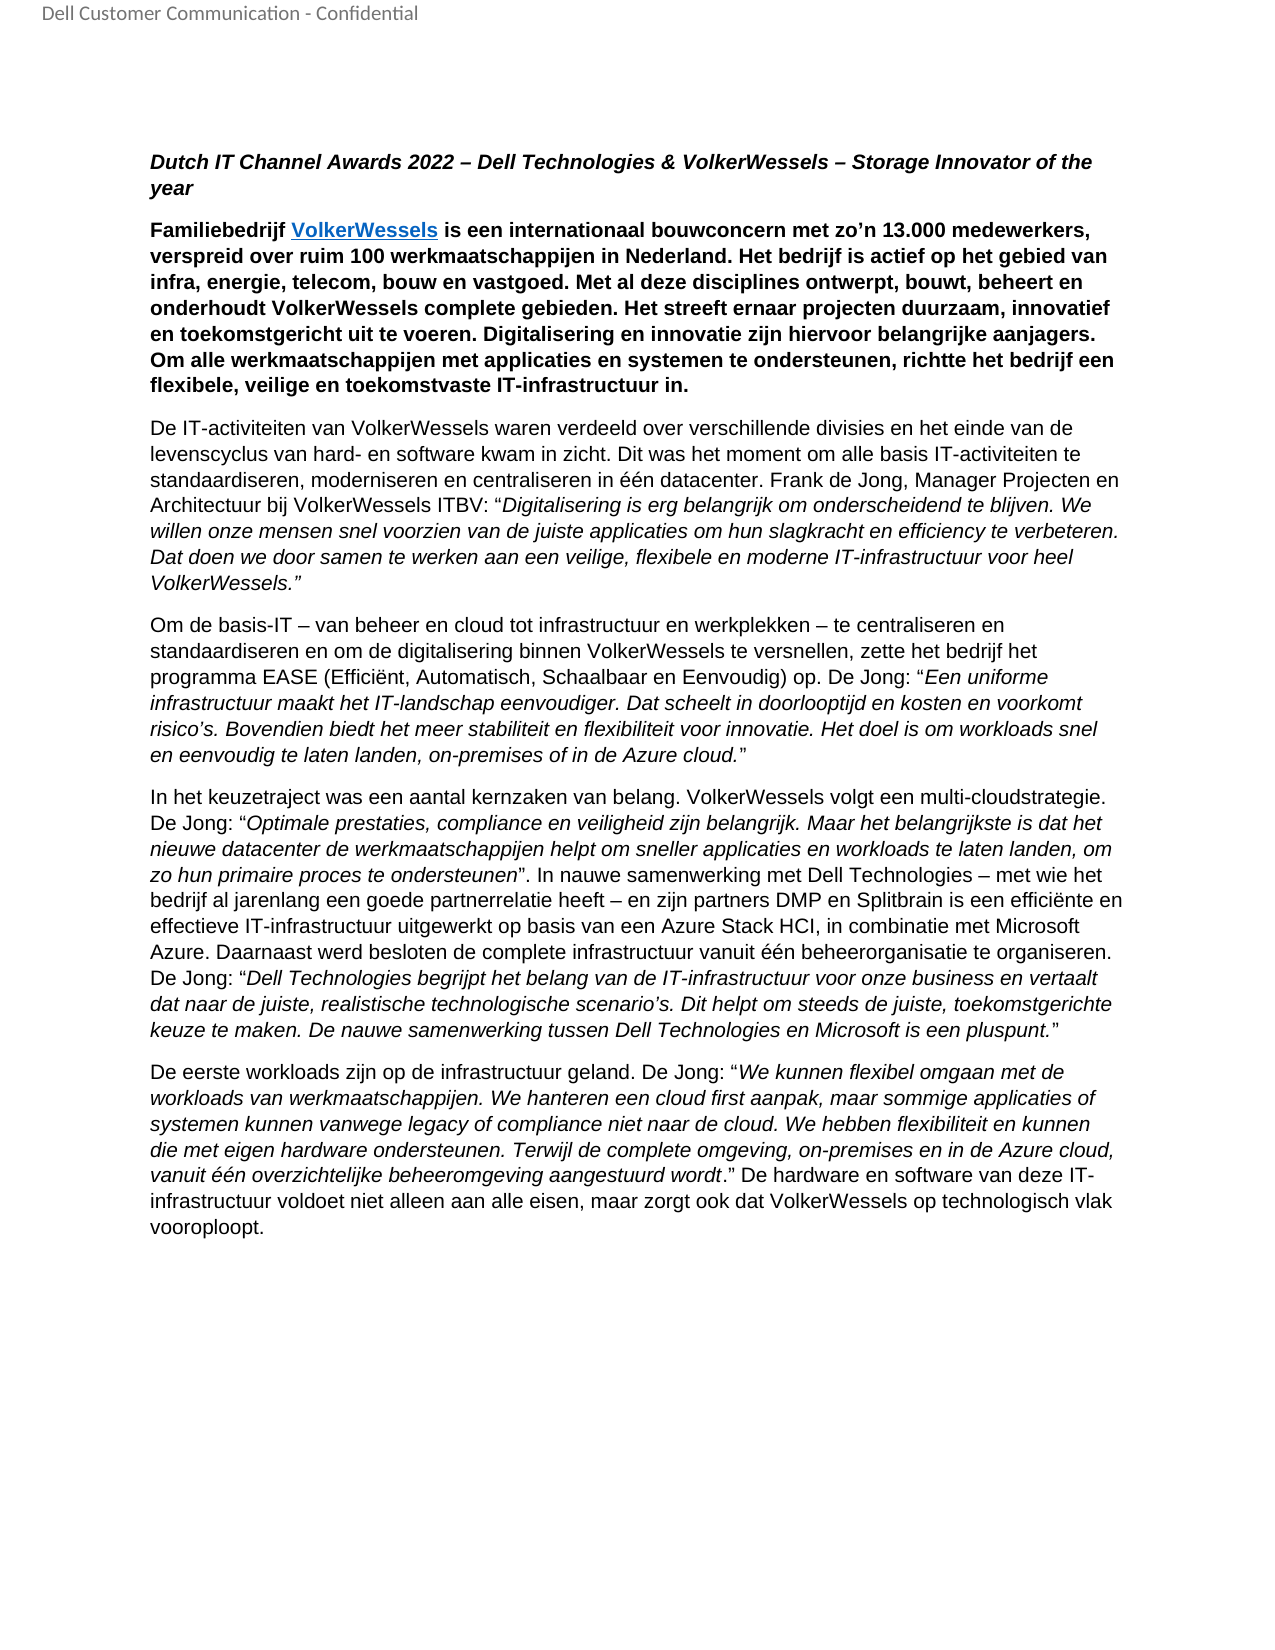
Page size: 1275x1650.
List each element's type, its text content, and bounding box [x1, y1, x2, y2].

text De IT-activiteiten van VolkerWessels waren verdeeld over verschillende divisies en het einde van de levenscyclus van hard- en software kwam in zicht. Dit was het moment om alle basis IT-activiteiten te standaardiseren, moderniseren en centraliseren in één datacenter. Frank de Jong, Manager Projecten en Architectuur bij VolkerWessels ITBV: “Digitalisering is erg belangrijk om onderscheidend te blijven. We willen onze mensen snel voorzien van de juiste applicaties om hun slagkracht en efficiency te verbeteren. Dat doen we door samen te werken aan een veilige, flexibele en moderne IT-infrastructuur voor heel VolkerWessels.” [150, 416, 1125, 595]
text In het keuzetraject was een aantal kernzaken van belang. VolkerWessels volgt een multi-cloudstrategie. De Jong: “Optimale prestaties, compliance en veiligheid zijn belangrijk. Maar het belangrijkste is dat het nieuwe datacenter de werkmaatschappijen helpt om sneller applicaties en workloads te laten landen, om zo hun primaire proces te ondersteunen”. In nauwe samenwerking met Dell Technologies – met wie het bedrijf al jarenlang een goede partnerrelatie heeft – en zijn partners DMP en Splitbrain is een efficiënte en effectieve IT-infrastructuur uitgewerkt op basis van een Azure Stack HCI, in combinatie met Microsoft Azure. Daarnaast werd besloten de complete infrastructuur vanuit één beheerorganisatie te organiseren. De Jong: “Dell Technologies begrijpt het belang van de IT-infrastructuur voor onze business en vertaalt dat naar de juiste, realistische technologische scenario’s. Dit helpt om steeds de juiste, toekomstgerichte keuze te maken. De nauwe samenwerking tussen Dell Technologies en Microsoft is een pluspunt.” [150, 785, 1125, 1041]
text Om de basis-IT – van beheer en cloud tot infrastructuur en werkplekken – te centraliseren en standaardiseren en om de digitalisering binnen VolkerWessels te versnellen, zette het bedrijf het programma EASE (Efficiënt, Automatisch, Schaalbaar en Eenvoudig) op. De Jong: “Een uniforme infrastructuur maakt het IT-landschap eenvoudiger. Dat scheelt in doorlooptijd en kosten en voorkomt risico’s. Bovendien biedt het meer stabiliteit en flexibiliteit voor innovatie. Het doel is om workloads snel en eenvoudig te laten landen, on-premises of in de Azure cloud.” [150, 613, 1125, 766]
text Dutch IT Channel Awards 2022 – Dell Technologies & VolkerWessels – Storage Innovator of the year [150, 150, 1125, 200]
text Familiebedrijf VolkerWessels is een internationaal bouwconcern met zo’n 13.000 medewerkers, verspreid over ruim 100 werkmaatschappijen in Nederland. Het bedrijf is actief op het gebied van infra, energie, telecom, bouw en vastgoed. Met al deze disciplines ontwerpt, bouwt, beheert en onderhoudt VolkerWessels complete gebieden. Het streeft ernaar projecten duurzaam, innovatief en toekomstgericht uit te voeren. Digitalisering en innovatie zijn hiervoor belangrijke aanjagers. Om alle werkmaatschappijen met applicaties en systemen te ondersteunen, richtte het bedrijf een flexibele, veilige en toekomstvaste IT-infrastructuur in. [150, 218, 1125, 397]
text De eerste workloads zijn op de infrastructuur geland. De Jong: “We kunnen flexibel omgaan met de workloads van werkmaatschappijen. We hanteren een cloud first aanpak, maar sommige applicaties of systemen kunnen vanwege legacy of compliance niet naar de cloud. We hebben flexibiliteit en kunnen die met eigen hardware ondersteunen. Terwijl de complete omgeving, on-premises en in de Azure cloud, vanuit één overzichtelijke beheeromgeving aangestuurd wordt.” De hardware en software van deze IT-infrastructuur voldoet niet alleen aan alle eisen, maar zorgt ook dat VolkerWessels op technologisch vlak vooroploopt. [150, 1060, 1125, 1239]
